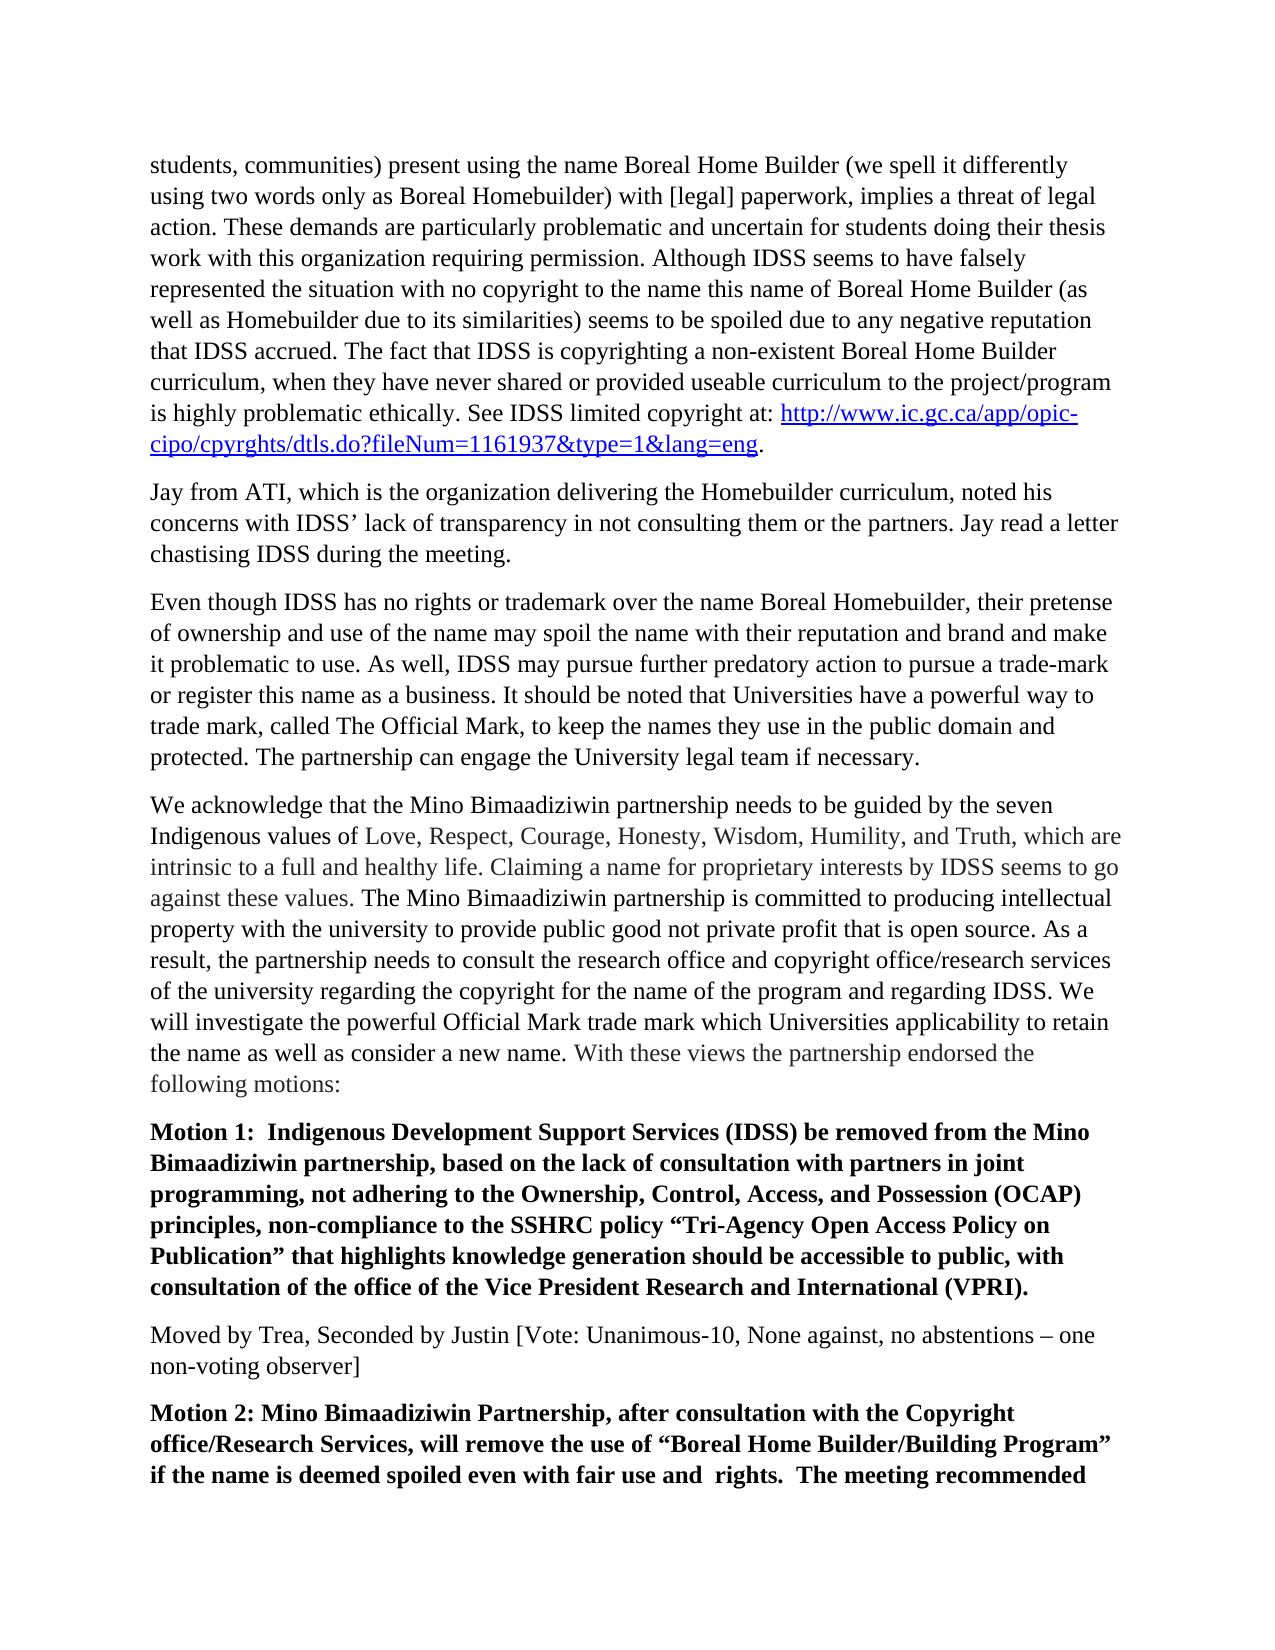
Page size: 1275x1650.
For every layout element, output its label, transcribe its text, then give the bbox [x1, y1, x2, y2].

text Jay from ATI, which is the organization delivering the Homebuilder curriculum, noted his concerns with IDSS’ lack of transparency in not consulting them or the partners. Jay read a letter chastising IDSS during the meeting. [150, 477, 1125, 568]
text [150, 150, 1125, 458]
text Moved by Trea, Seconded by Justin [Vote: Unanimous-10, None against, no abstentions – one non-voting observer] [150, 1320, 1125, 1379]
text Motion 1: Indigenous Development Support Services (IDSS) be removed from the Mino Bimaadiziwin partnership, based on the lack of consultation with partners in joint programming, not adhering to the Ownership, Control, Access, and Possession (OCAP) principles, non-compliance to the SSHRC policy “Tri-Agency Open Access Policy on Publication” that highlights knowledge generation should be accessible to public, with consultation of the office of the Vice President Research and International (VPRI). [150, 1117, 1125, 1301]
text Even though IDSS has no rights or trademark over the name Boreal Homebuilder, their pretense of ownership and use of the name may spoil the name with their reputation and brand and make it problematic to use. As well, IDSS may pursue further predatory action to pursue a trade-mark or register this name as a business. It should be noted that Universities have a powerful way to trade mark, called The Official Mark, to keep the names they use in the public domain and protected. The partnership can engage the University legal team if necessary. [150, 587, 1125, 771]
text We acknowledge that the Mino Bimaadiziwin partnership needs to be guided by the seven Indigenous values of Love, Respect, Courage, Honesty, Wisdom, Humility, and Truth, which are intrinsic to a full and healthy life. Claiming a name for proprietary interests by IDSS seems to go against these values. The Mino Bimaadiziwin partnership is committed to producing intellectual property with the university to provide public good not private profit that is open source. As a result, the partnership needs to consult the research office and copyright office/research services of the university regarding the copyright for the name of the program and regarding IDSS. We will investigate the powerful Official Mark trade mark which Universities applicability to retain the name as well as consider a new name. With these views the partnership endorsed the following motions: [150, 790, 1125, 1098]
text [150, 1398, 1125, 1489]
